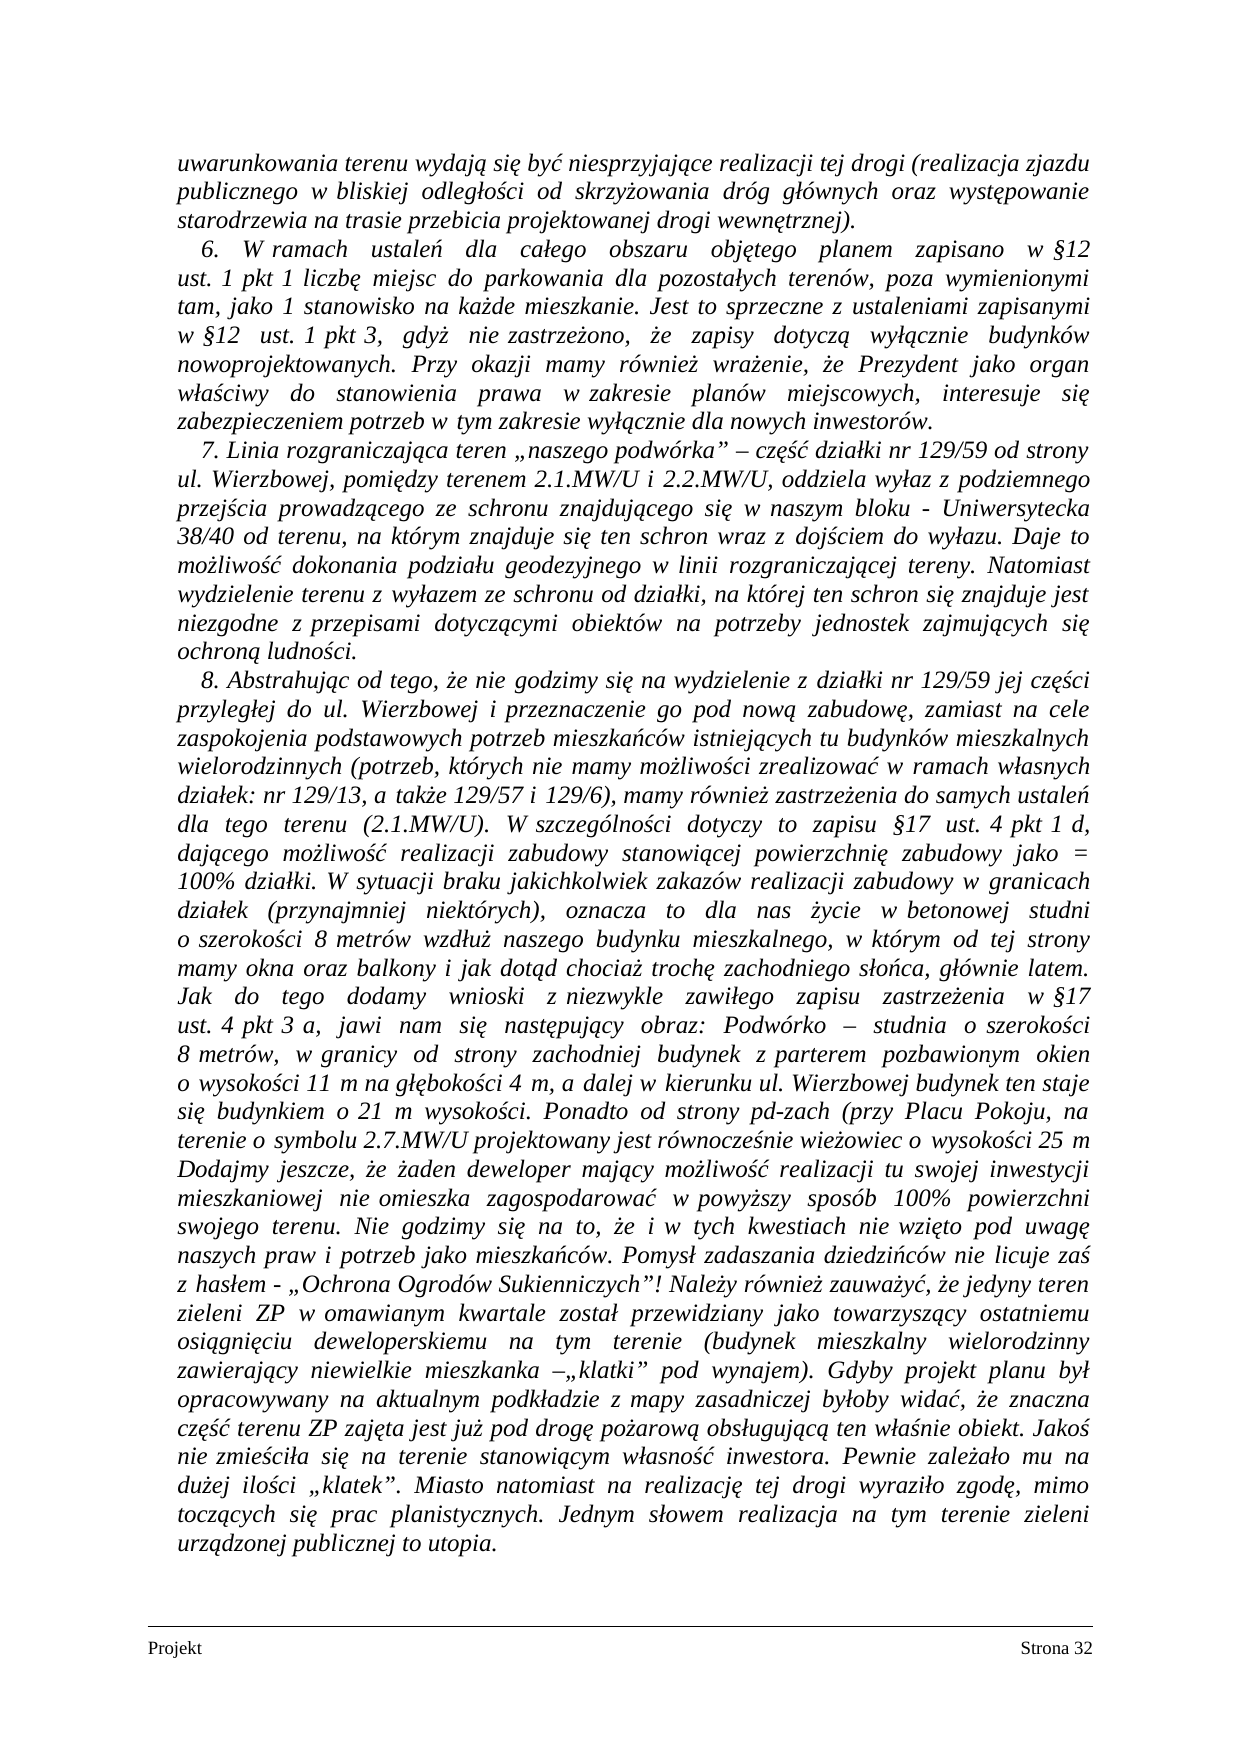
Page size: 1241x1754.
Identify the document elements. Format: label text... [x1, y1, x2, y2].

text 6. W ramach ustaleń dla całego obszaru objętego planem zapisano w §12 ust. 1 pkt 1 liczbę miejsc do parkowania dla pozostałych terenów, poza wymienionymi tam, jako 1 stanowisko na każde mieszkanie. Jest to sprzeczne z ustaleniami zapisanymi w §12 ust. 1 pkt 3, gdyż nie zastrzeżono, że zapisy dotyczą wyłącznie budynków nowoprojektowanych. Przy okazji mamy również wrażenie, że Prezydent jako organ właściwy do stanowienia prawa w zakresie planów miejscowych, interesuje się zabezpieczeniem potrzeb w tym zakresie wyłącznie dla nowych inwestorów. [177, 234, 1093, 435]
text 8. Abstrahując od tego, że nie godzimy się na wydzielenie z działki nr 129/59 jej części przyległej do ul. Wierzbowej i przeznaczenie go pod nową zabudowę, zamiast na cele zaspokojenia podstawowych potrzeb mieszkańców istniejących tu budynków mieszkalnych wielorodzinnych (potrzeb, których nie mamy możliwości zrealizować w ramach własnych działek: nr 129/13, a także 129/57 i 129/6), mamy również zastrzeżenia do samych ustaleń dla tego terenu (2.1.MW/U). W szczególności dotyczy to zapisu §17 ust. 4 pkt 1 d, dającego możliwość realizacji zabudowy stanowiącej powierzchnię zabudowy jako = 100% działki. W sytuacji braku jakichkolwiek zakazów realizacji zabudowy w granicach działek (przynajmniej niektórych), oznacza to dla nas życie w betonowej studni o szerokości 8 metrów wzdłuż naszego budynku mieszkalnego, w którym od tej strony mamy okna oraz balkony i jak dotąd chociaż trochę zachodniego słońca, głównie latem. Jak do tego dodamy wnioski z niezwykle zawiłego zapisu zastrzeżenia w §17 ust. 4 pkt 3 a, jawi nam się następujący obraz: Podwórko – studnia o szerokości 8 metrów, w granicy od strony zachodniej budynek z parterem pozbawionym okien o wysokości 11 m na głębokości 4 m, a dalej w kierunku ul. Wierzbowej budynek ten staje się budynkiem o 21 m wysokości. Ponadto od strony pd-zach (przy Placu Pokoju, na terenie o symbolu 2.7.MW/U projektowany jest równocześnie wieżowiec o wysokości 25 m Dodajmy jeszcze, że żaden deweloper mający możliwość realizacji tu swojej inwestycji mieszkaniowej nie omieszka zagospodarować w powyższy sposób 100% powierzchni swojego terenu. Nie godzimy się na to, że i w tych kwestiach nie wzięto pod uwagę naszych praw i potrzeb jako mieszkańców. Pomysł zadaszania dziedzińców nie licuje zaś z hasłem - „Ochrona Ogrodów Sukienniczych”! Należy również zauważyć, że jedyny teren zieleni ZP w omawianym kwartale został przewidziany jako towarzyszący ostatniemu osiągnięciu deweloperskiemu na tym terenie (budynek mieszkalny wielorodzinny zawierający niewielkie mieszkanka –„klatki” pod wynajem). Gdyby projekt planu był opracowywany na aktualnym podkładzie z mapy zasadniczej byłoby widać, że znaczna część terenu ZP zajęta jest już pod drogę pożarową obsługującą ten właśnie obiekt. Jakoś nie zmieściła się na terenie stanowiącym własność inwestora. Pewnie zależało mu na dużej ilości „klatek”. Miasto natomiast na realizację tej drogi wyraziło zgodę, mimo toczących się prac planistycznych. Jednym słowem realizacja na tym terenie zieleni urządzonej publicznej to utopia. [177, 665, 1093, 1556]
text 7. Linia rozgraniczająca teren „naszego podwórka” – część działki nr 129/59 od strony ul. Wierzbowej, pomiędzy terenem 2.1.MW/U i 2.2.MW/U, oddziela wyłaz z podziemnego przejścia prowadzącego ze schronu znajdującego się w naszym bloku - Uniwersytecka 38/40 od terenu, na którym znajduje się ten schron wraz z dojściem do wyłazu. Daje to możliwość dokonania podziału geodezyjnego w linii rozgraniczającej tereny. Natomiast wydzielenie terenu z wyłazem ze schronu od działki, na której ten schron się znajduje jest niezgodne z przepisami dotyczącymi obiektów na potrzeby jednostek zajmujących się ochroną ludności. [177, 435, 1093, 665]
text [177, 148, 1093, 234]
